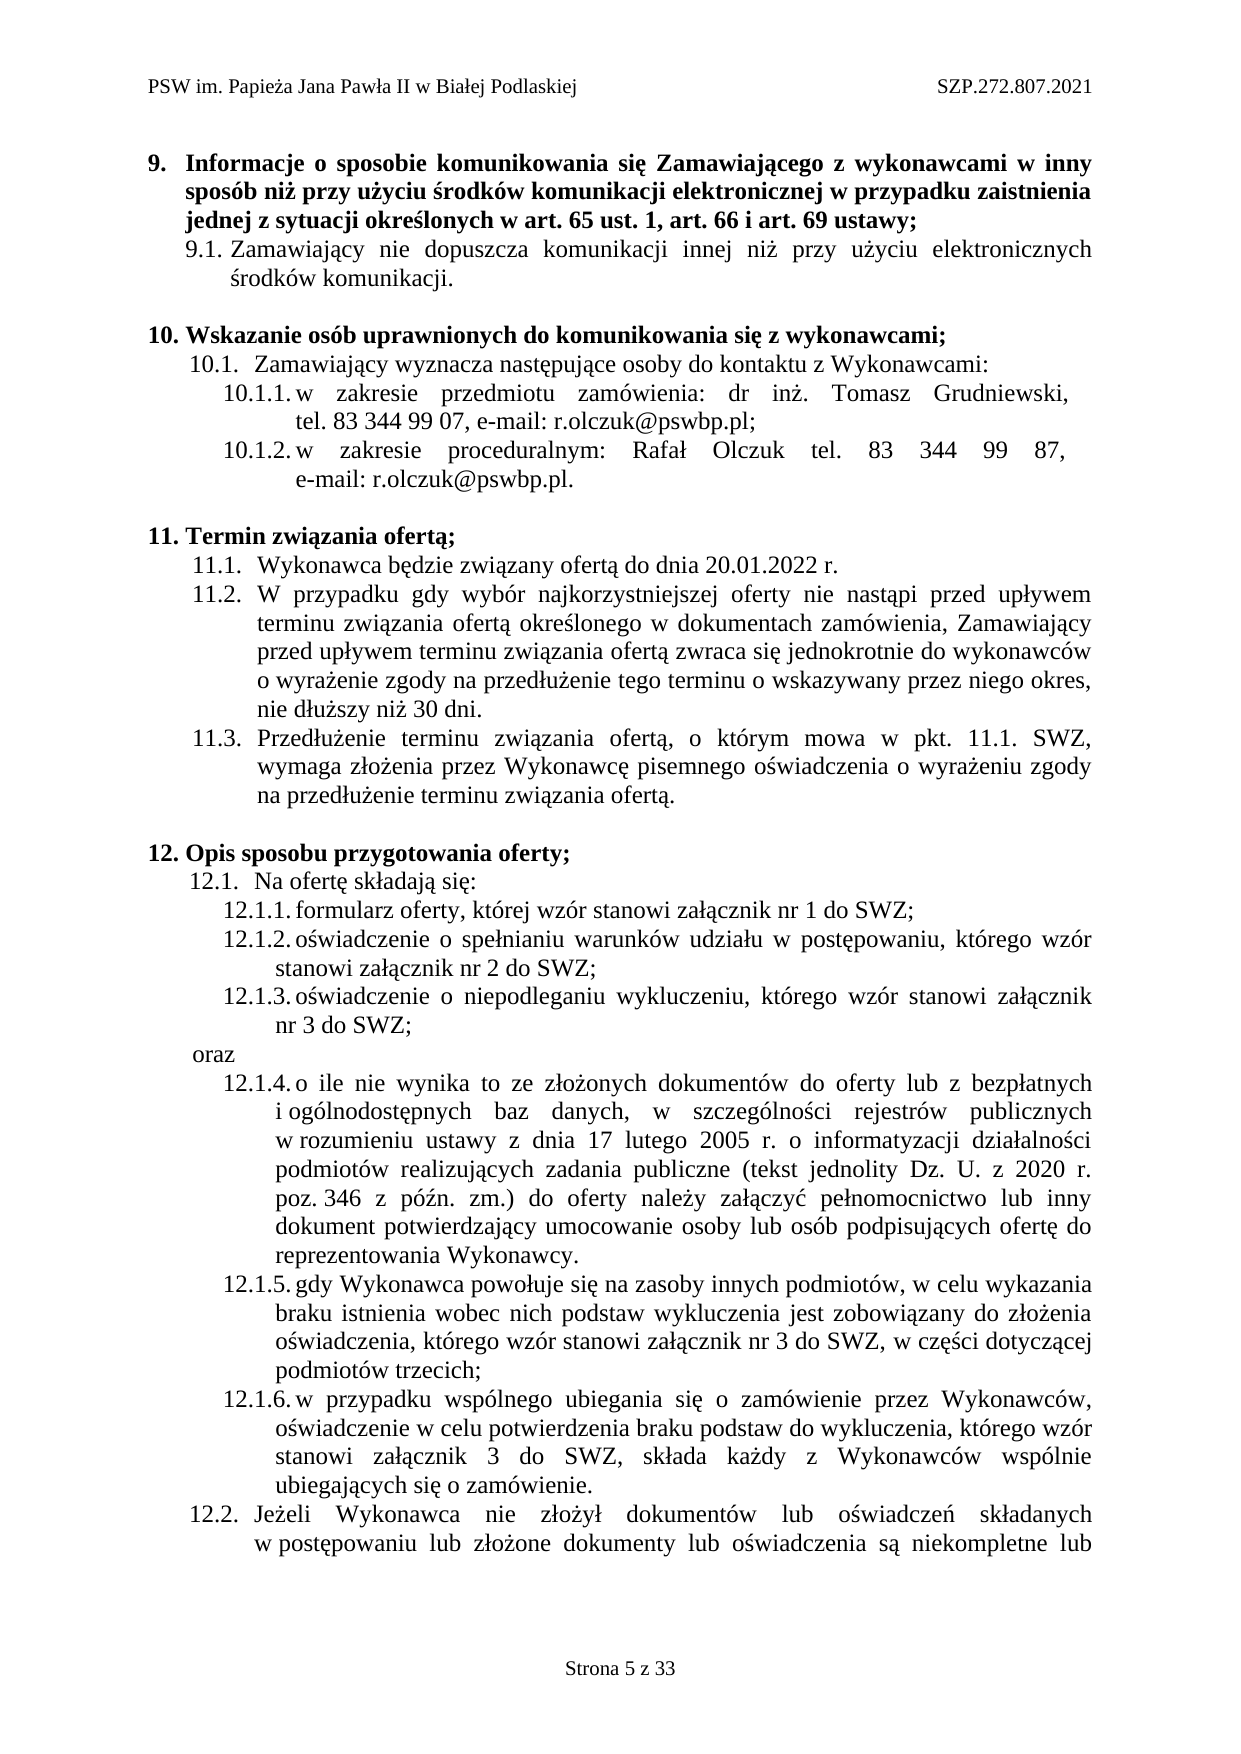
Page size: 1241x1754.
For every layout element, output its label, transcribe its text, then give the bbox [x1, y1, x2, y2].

list Na ofertę składają się: [189, 866, 1093, 895]
list oświadczenie o niepodleganiu wykluczeniu, którego wzór stanowi załącznik nr 3 do SWZ; [223, 981, 1093, 1039]
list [189, 1499, 1093, 1556]
list oświadczenie o spełnianiu warunków udziału w postępowaniu, którego wzór stanowi załącznik nr 2 do SWZ; [223, 924, 1093, 981]
list w zakresie przedmiotu zamówienia: dr inż. Tomasz Grudniewski, tel. 83 344 99 07, e-mail: r.olczuk@pswbp.pl; [223, 378, 1093, 435]
list gdy Wykonawca powołuje się na zasoby innych podmiotów, w celu wykazania braku istnienia wobec nich podstaw wykluczenia jest zobowiązany do złożenia oświadczenia, którego wzór stanowi załącznik nr 3 do SWZ, w części dotyczącej podmiotów trzecich; [223, 1269, 1093, 1384]
list o ile nie wynika to ze złożonych dokumentów do oferty lub z bezpłatnych i ogólnodostępnych baz danych, w szczególności rejestrów publicznych w rozumieniu ustawy z dnia 17 lutego 2005 r. o informatyzacji działalności podmiotów realizujących zadania publiczne (tekst jednolity Dz. U. z 2020 r. poz. 346 z późn. zm.) do oferty należy załączyć pełnomocnictwo lub inny dokument potwierdzający umocowanie osoby lub osób podpisujących ofertę do reprezentowania Wykonawcy. [223, 1068, 1093, 1269]
list w przypadku wspólnego ubiegania się o zamówienie przez Wykonawców, oświadczenie w celu potwierdzenia braku podstaw do wykluczenia, którego wzór stanowi załącznik 3 do SWZ, składa każdy z Wykonawców wspólnie ubiegających się o zamówienie. [223, 1384, 1093, 1499]
list Informacje o sposobie komunikowania się Zamawiającego z wykonawcami w inny sposób niż przy użyciu środków komunikacji elektronicznej w przypadku zaistnienia jednej z sytuacji określonych w art. 65 ust. 1, art. 66 i art. 69 ustawy; [148, 148, 1093, 234]
list Zamawiający wyznacza następujące osoby do kontaktu z Wykonawcami: [189, 349, 1093, 378]
list Wskazanie osób uprawnionych do komunikowania się z wykonawcami; [148, 320, 1093, 349]
list Zamawiający nie dopuszcza komunikacji innej niż przy użyciu elektronicznych środków komunikacji. [185, 234, 1093, 291]
list formularz oferty, której wzór stanowi załącznik nr 1 do SWZ; [223, 895, 1093, 924]
list W przypadku gdy wybór najkorzystniejszej oferty nie nastąpi przed upływem terminu związania ofertą określonego w dokumentach zamówienia, Zamawiający przed upływem terminu związania ofertą zwraca się jednokrotnie do wykonawców o wyrażenie zgody na przedłużenie tego terminu o wskazywany przez niego okres, nie dłuższy niż 30 dni. [192, 579, 1093, 723]
list w zakresie proceduralnym: Rafał Olczuk tel. 83 344 99 87, e-mail: r.olczuk@pswbp.pl. [223, 435, 1093, 493]
list Opis sposobu przygotowania oferty; [148, 838, 1093, 866]
list Termin związania ofertą; [148, 521, 1093, 550]
text oraz [192, 1039, 1093, 1068]
list Wykonawca będzie związany ofertą do dnia 20.01.2022 r. [192, 550, 1093, 579]
list Przedłużenie terminu związania ofertą, o którym mowa w pkt. 11.1. SWZ, wymaga złożenia przez Wykonawcę pisemnego oświadczenia o wyrażeniu zgody na przedłużenie terminu związania ofertą. [192, 723, 1093, 809]
